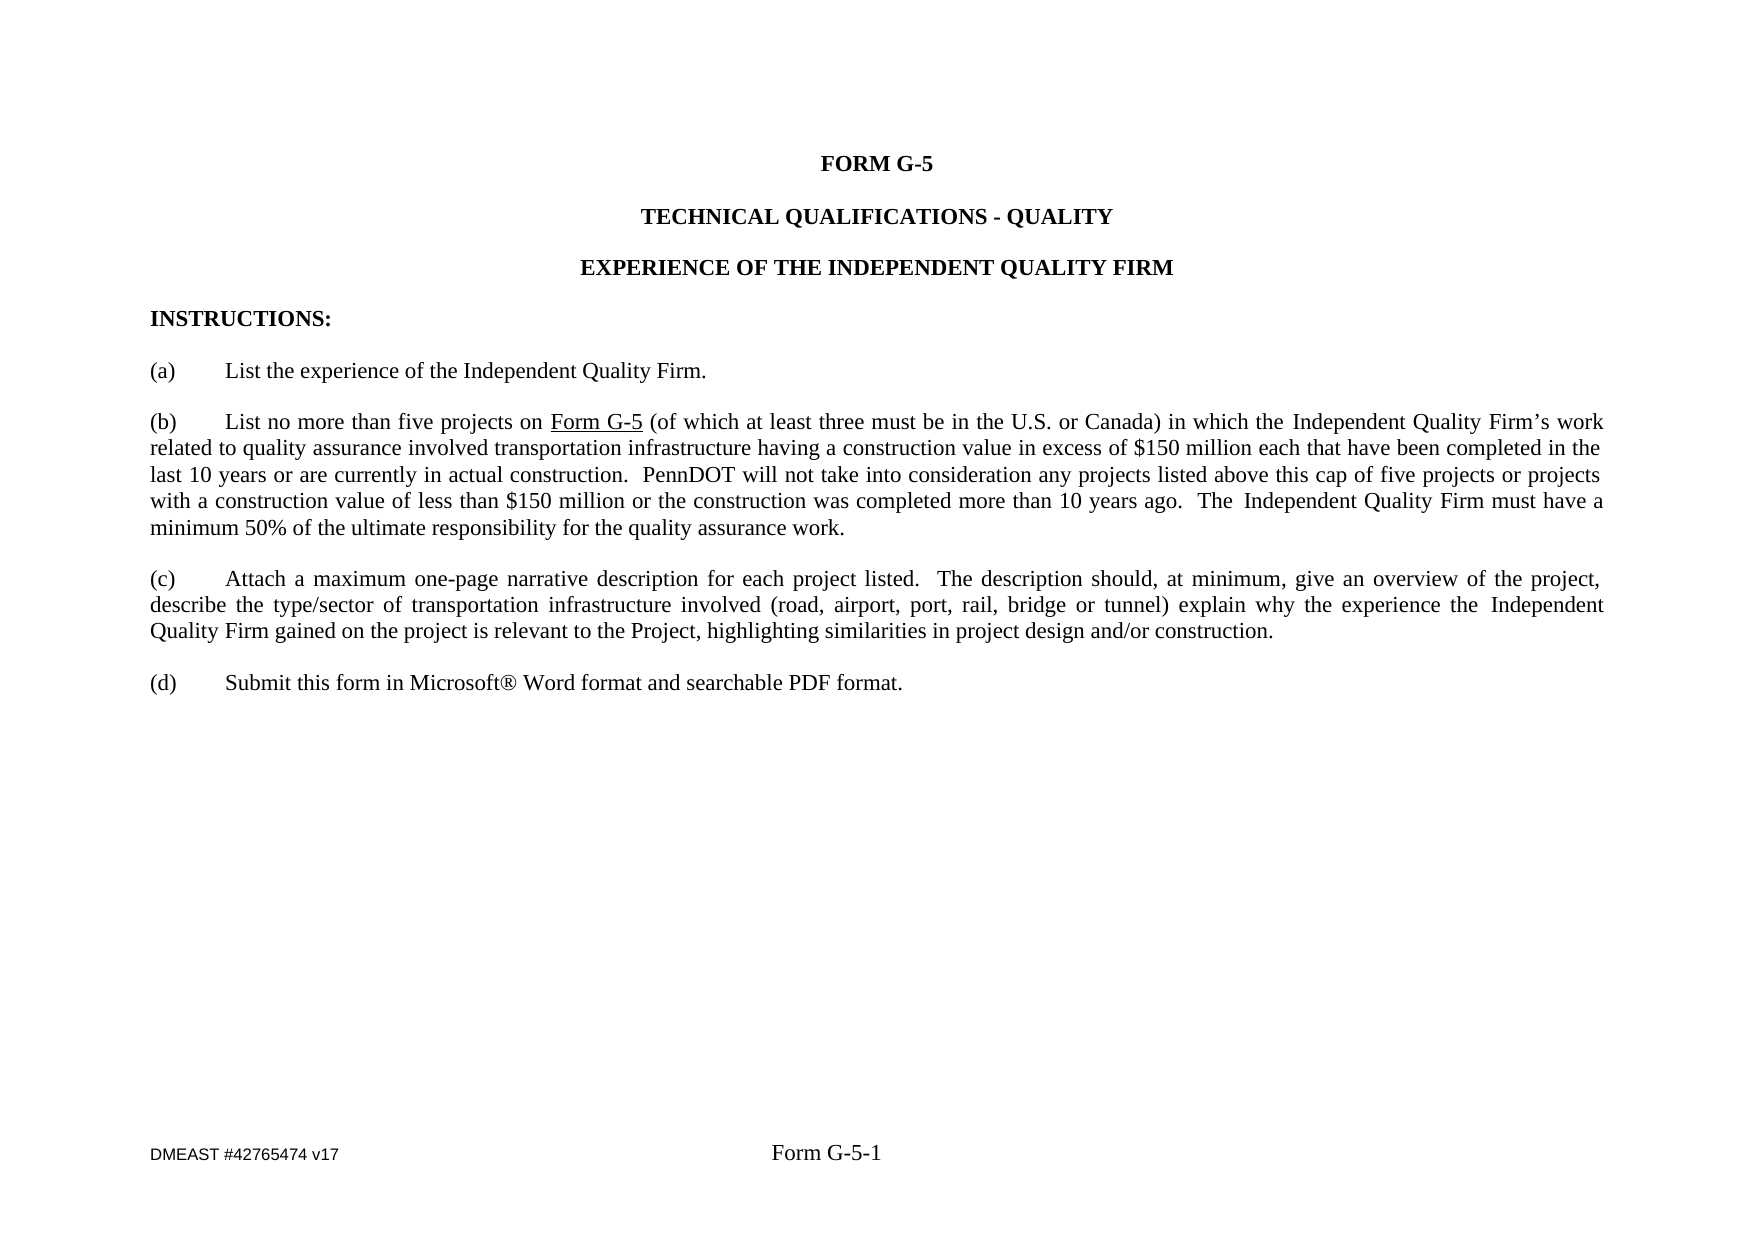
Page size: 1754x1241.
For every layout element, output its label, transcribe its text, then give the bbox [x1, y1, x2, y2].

text INSTRUCTIONS: [150, 305, 1604, 332]
text EXPERIENCE OF THE INDEPENDENT QUALITY FIRM [150, 254, 1604, 280]
text (c) Attach a maximum one-page narrative description for each project listed. The description should, at minimum, give an overview of the project, describe the type/sector of transportation infrastructure involved (road, airport, port, rail, bridge or tunnel) explain why the experience the Independent Quality Firm gained on the project is relevant to the Project, highlighting similarities in project design and/or construction. [150, 565, 1604, 644]
text (d) Submit this form in Microsoft® Word format and searchable PDF format. [150, 669, 1604, 695]
text FORM G-5 TECHNICAL QUALIFICATIONS - QUALITY [150, 150, 1604, 229]
text (b) List no more than five projects on Form G-5 (of which at least three must be in the U.S. or Canada) in which the Independent Quality Firm’s work related to quality assurance involved transportation infrastructure having a construction value in excess of $150 million each that have been completed in the last 10 years or are currently in actual construction. PennDOT will not take into consideration any projects listed above this cap of five projects or projects with a construction value of less than $150 million or the construction was completed more than 10 years ago. The Independent Quality Firm must have a minimum 50% of the ultimate responsibility for the quality assurance work. [150, 408, 1604, 540]
text (a) List the experience of the Independent Quality Firm. [150, 357, 1604, 383]
